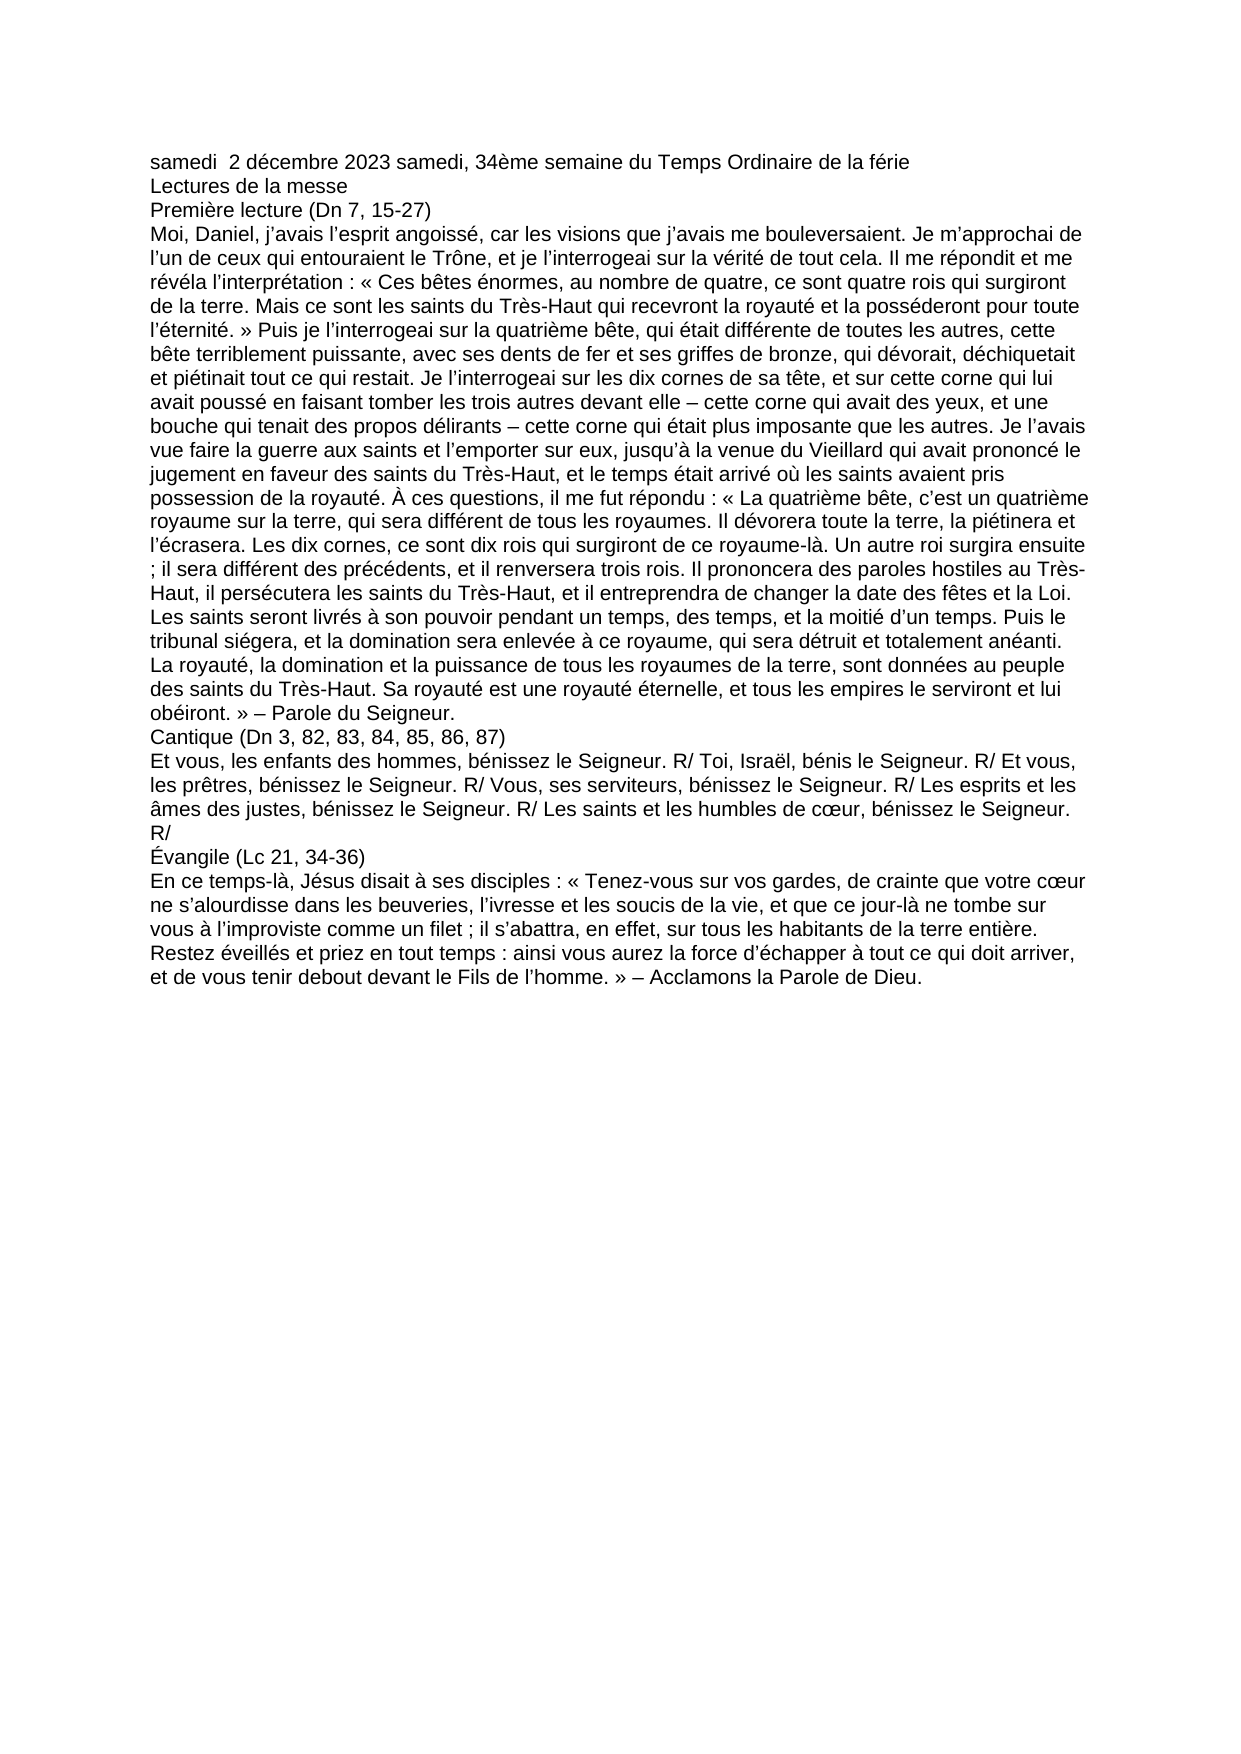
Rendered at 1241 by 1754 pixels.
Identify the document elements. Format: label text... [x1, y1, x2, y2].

text Et vous, les enfants des hommes, bénissez le Seigneur. R/ Toi, Israël, bénis le Seigneur. R/ Et vous, les prêtres, bénissez le Seigneur. R/ Vous, ses serviteurs, bénissez le Seigneur. R/ Les esprits et les âmes des justes, bénissez le Seigneur. R/ Les saints et les humbles de cœur, bénissez le Seigneur. R/ [150, 749, 1090, 845]
text En ce temps-là, Jésus disait à ses disciples : « Tenez-vous sur vos gardes, de crainte que votre cœur ne s’alourdisse dans les beuveries, l’ivresse et les soucis de la vie, et que ce jour-là ne tombe sur vous à l’improviste comme un filet ; il s’abattra, en effet, sur tous les habitants de la terre entière. Restez éveillés et priez en tout temps : ainsi vous aurez la force d’échapper à tout ce qui doit arriver, et de vous tenir debout devant le Fils de l’homme. » – Acclamons la Parole de Dieu. [150, 869, 1090, 988]
text Moi, Daniel, j’avais l’esprit angoissé, car les visions que j’avais me bouleversaient. Je m’approchai de l’un de ceux qui entouraient le Trône, et je l’interrogeai sur la vérité de tout cela. Il me répondit et me révéla l’interprétation : « Ces bêtes énormes, au nombre de quatre, ce sont quatre rois qui surgiront de la terre. Mais ce sont les saints du Très-Haut qui recevront la royauté et la posséderont pour toute l’éternité. » Puis je l’interrogeai sur la quatrième bête, qui était différente de toutes les autres, cette bête terriblement puissante, avec ses dents de fer et ses griffes de bronze, qui dévorait, déchiquetait et piétinait tout ce qui restait. Je l’interrogeai sur les dix cornes de sa tête, et sur cette corne qui lui avait poussé en faisant tomber les trois autres devant elle – cette corne qui avait des yeux, et une bouche qui tenait des propos délirants – cette corne qui était plus imposante que les autres. Je l’avais vue faire la guerre aux saints et l’emporter sur eux, jusqu’à la venue du Vieillard qui avait prononcé le jugement en faveur des saints du Très-Haut, et le temps était arrivé où les saints avaient pris possession de la royauté. À ces questions, il me fut répondu : « La quatrième bête, c’est un quatrième royaume sur la terre, qui sera différent de tous les royaumes. Il dévorera toute la terre, la piétinera et l’écrasera. Les dix cornes, ce sont dix rois qui surgiront de ce royaume-là. Un autre roi surgira ensuite ; il sera différent des précédents, et il renversera trois rois. Il prononcera des paroles hostiles au Très-Haut, il persécutera les saints du Très-Haut, et il entreprendra de changer la date des fêtes et la Loi. Les saints seront livrés à son pouvoir pendant un temps, des temps, et la moitié d’un temps. Puis le tribunal siégera, et la domination sera enlevée à ce royaume, qui sera détruit et totalement anéanti. La royauté, la domination et la puissance de tous les royaumes de la terre, sont données au peuple des saints du Très-Haut. Sa royauté est une royauté éternelle, et tous les empires le serviront et lui obéiront. » – Parole du Seigneur. [150, 222, 1090, 725]
